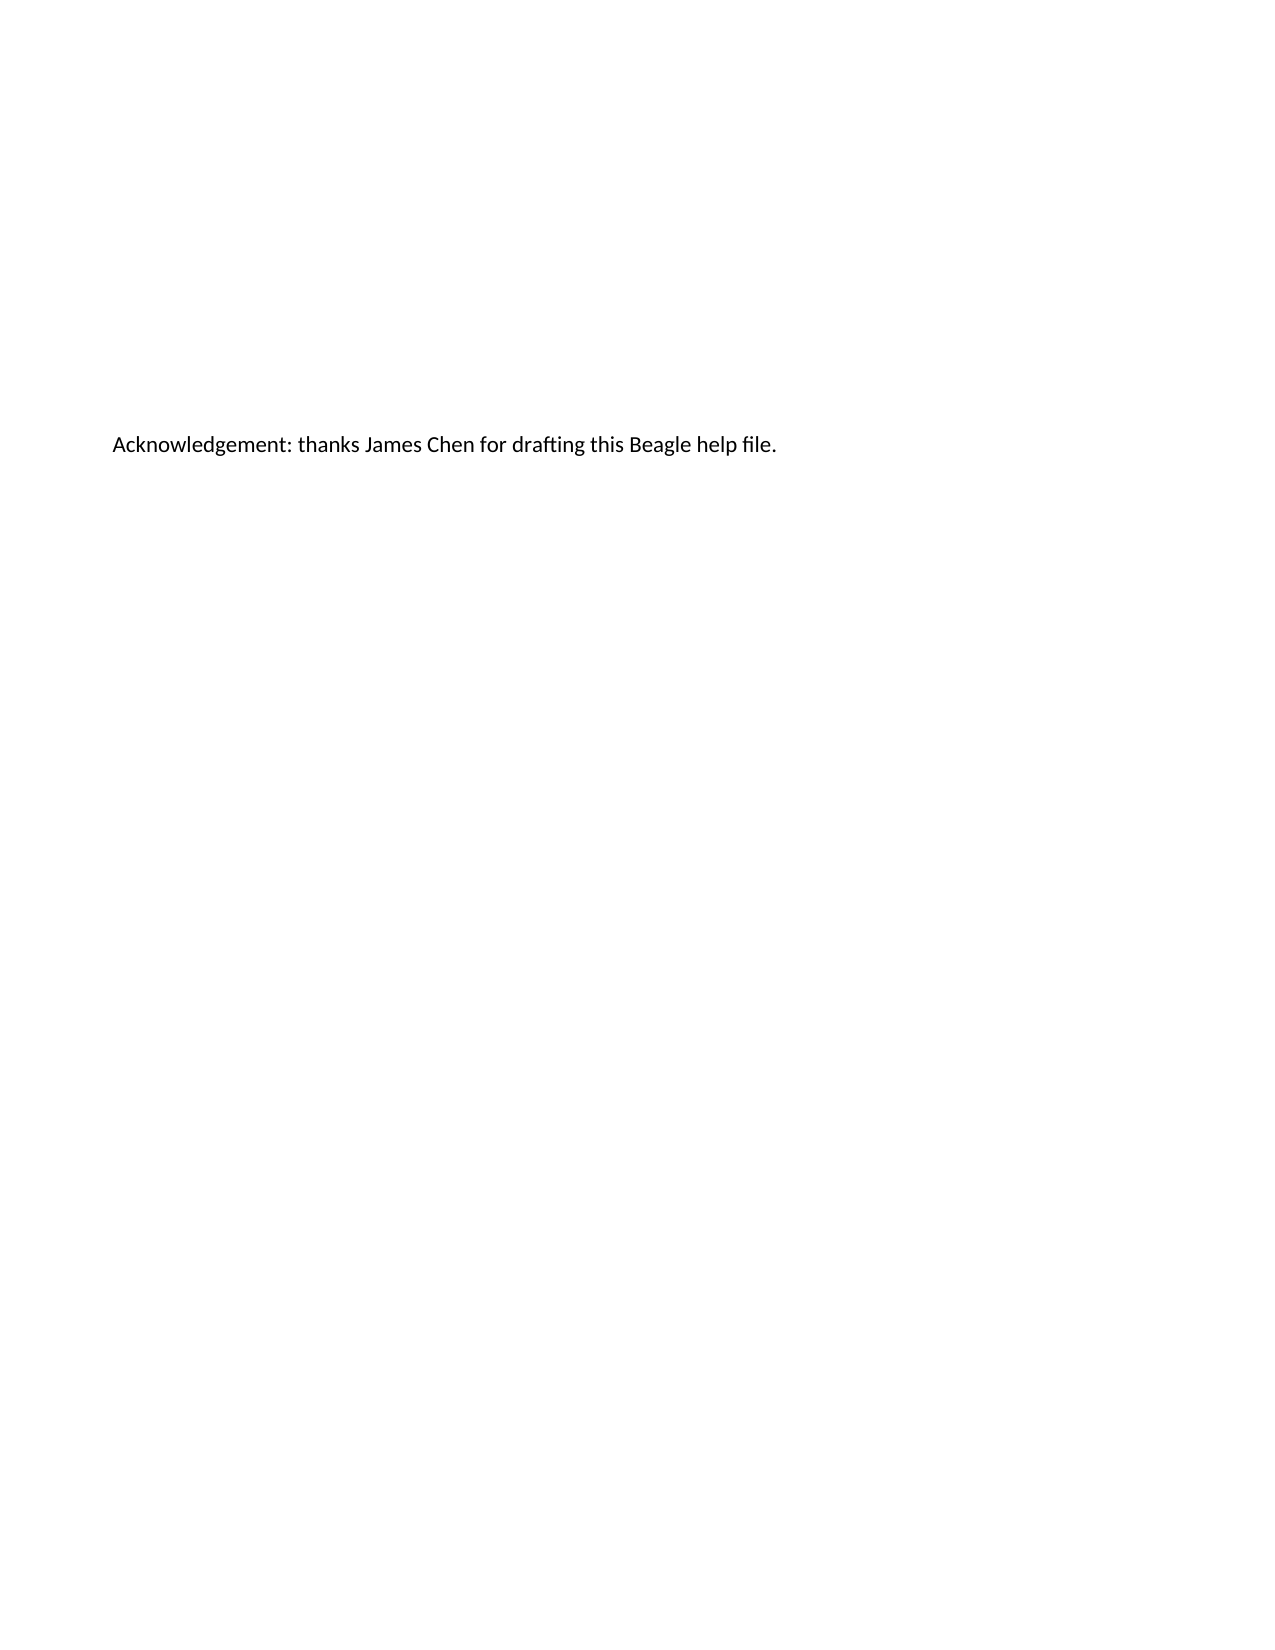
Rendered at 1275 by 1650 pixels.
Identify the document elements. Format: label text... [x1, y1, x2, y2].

text Acknowledgement: thanks James Chen for drafting this Beagle help file. [112, 430, 1162, 458]
